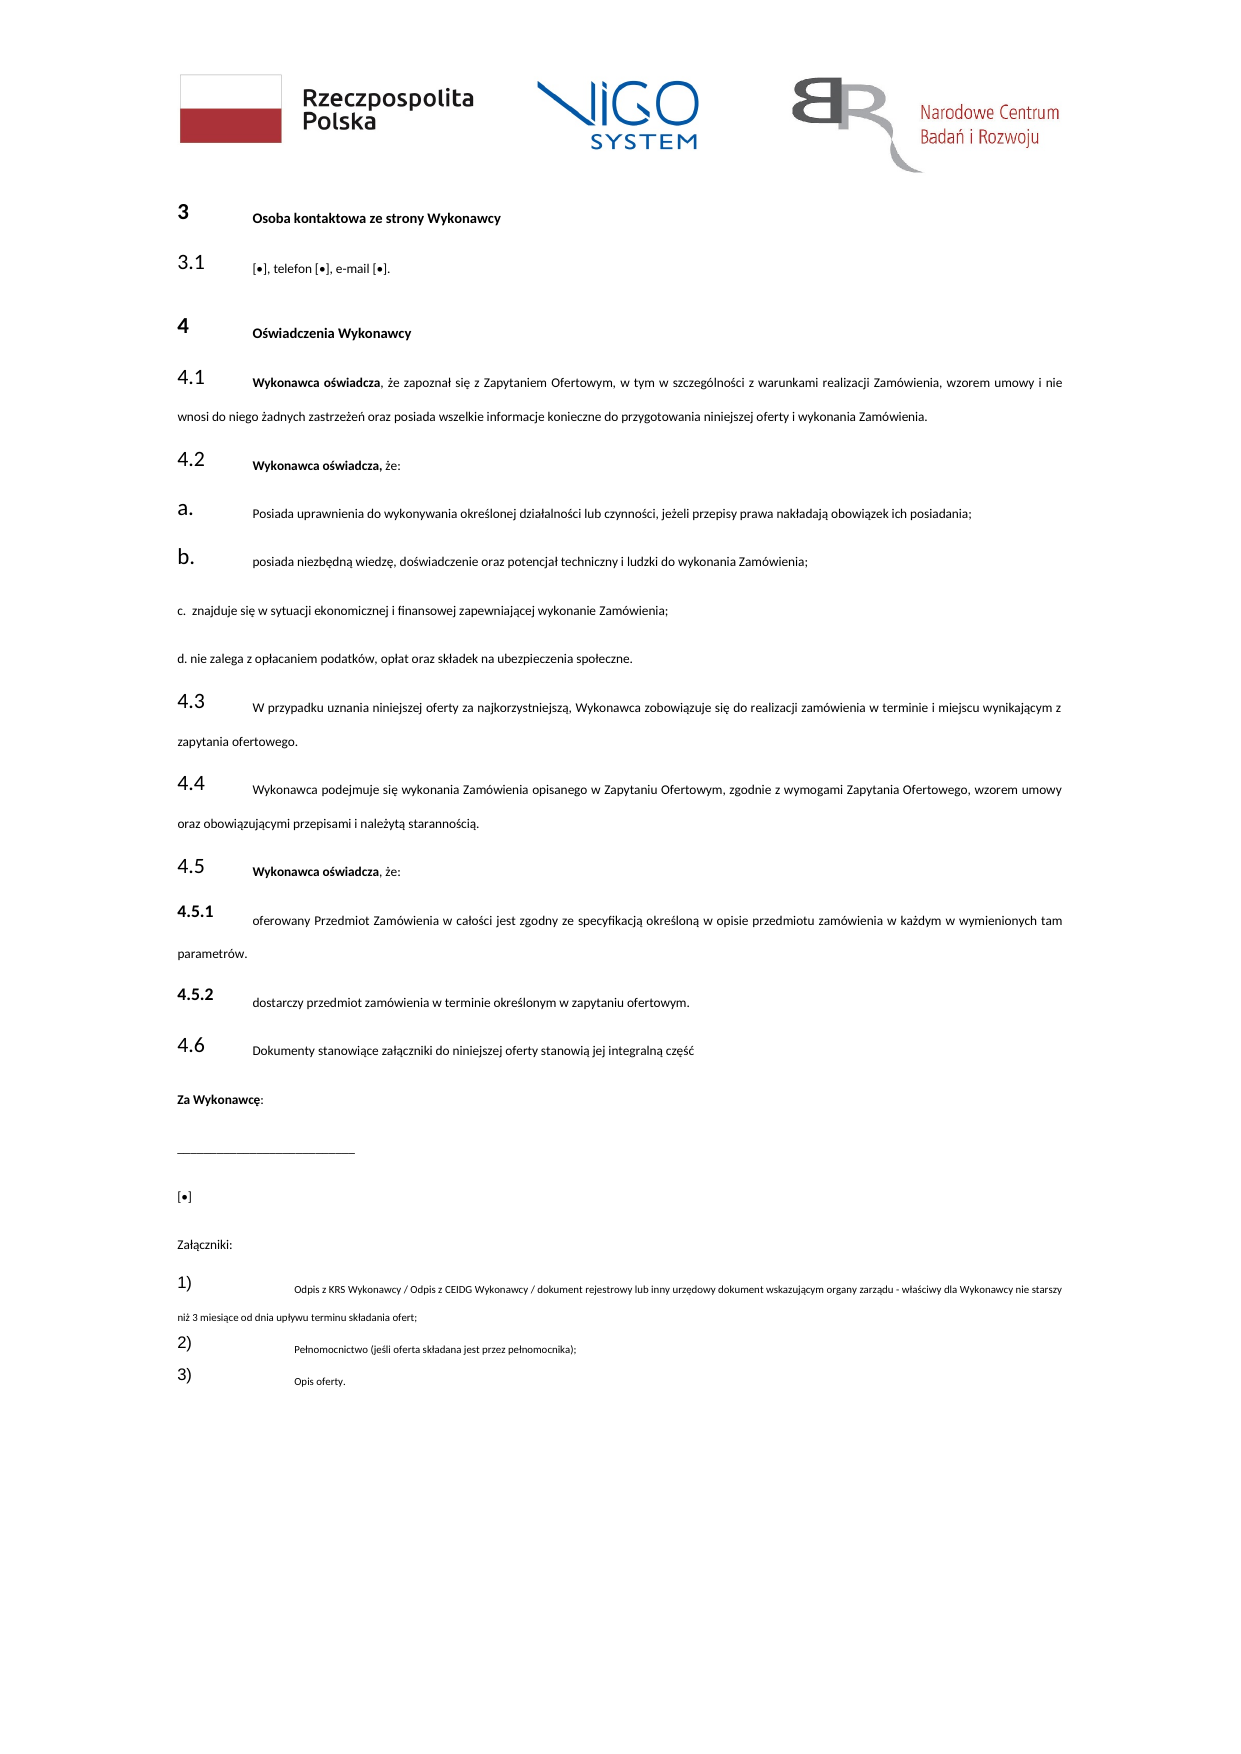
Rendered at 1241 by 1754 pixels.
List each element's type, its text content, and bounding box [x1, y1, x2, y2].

text d. nie zalega z opłacaniem podatków, opłat oraz składek na ubezpieczenia społeczne. [177, 639, 1063, 667]
text c. znajduje się w sytuacji ekonomicznej i finansowej zapewniającej wykonanie Zamówienia; [177, 590, 1063, 618]
list [•], telefon [•], e-mail [•]. [177, 248, 1063, 276]
list Wykonawca podejmuje się wykonania Zamówienia opisanego w Zapytaniu Ofertowym, zgodnie z wymogami Zapytania Ofertowego, wzorem umowy oraz obowiązującymi przepisami i należytą starannością. [177, 769, 1063, 831]
list oferowany Przedmiot Zamówienia w całości jest zgodny ze specyfikacją określoną w opisie przedmiotu zamówienia w każdym w wymienionych tam parametrów. [177, 900, 1063, 962]
text Załączniki: [177, 1225, 1063, 1253]
list Osoba kontaktowa ze strony Wykonawcy [177, 197, 1063, 227]
list Wykonawca oświadcza, że: [177, 852, 1063, 880]
text Za Wykonawcę: [177, 1079, 1063, 1107]
list Wykonawca oświadcza, że zapoznał się z Zapytaniem Ofertowym, w tym w szczególności z warunkami realizacji Zamówienia, wzorem umowy i nie wnosi do niego żadnych zastrzeżeń oraz posiada wszelkie informacje konieczne do przygotowania niniejszej oferty i wykonania Zamówienia. [177, 363, 1063, 425]
list posiada niezbędną wiedzę, doświadczenie oraz potencjał techniczny i ludzki do wykonania Zamówienia; [177, 542, 1063, 570]
text [•] [177, 1176, 1063, 1204]
list Pełnomocnictwo (jeśli oferta składana jest przez pełnomocnika); [177, 1333, 1063, 1356]
list dostarczy przedmiot zamówienia w terminie określonym w zapytaniu ofertowym. [177, 983, 1063, 1011]
list Dokumenty stanowiące załączniki do niniejszej oferty stanowią jej integralną część [177, 1031, 1063, 1059]
list W przypadku uznania niniejszej oferty za najkorzystniejszą, Wykonawca zobowiązuje się do realizacji zamówienia w terminie i miejscu wynikającym z zapytania ofertowego. [177, 687, 1063, 749]
picture [177, 73, 1063, 178]
list Posiada uprawnienia do wykonywania określonej działalności lub czynności, jeżeli przepisy prawa nakładają obowiązek ich posiadania; [177, 493, 1063, 522]
list Odpis z KRS Wykonawcy / Odpis z CEIDG Wykonawcy / dokument rejestrowy lub inny urzędowy dokument wskazującym organy zarządu - właściwy dla Wykonawcy nie starszy niż 3 miesiące od dnia upływu terminu składania ofert; [177, 1273, 1063, 1324]
list Wykonawca oświadcza, że: [177, 445, 1063, 473]
text ___________________________ [177, 1128, 1063, 1156]
list Oświadczenia Wykonawcy [177, 311, 1063, 342]
list Opis oferty. [177, 1365, 1063, 1388]
